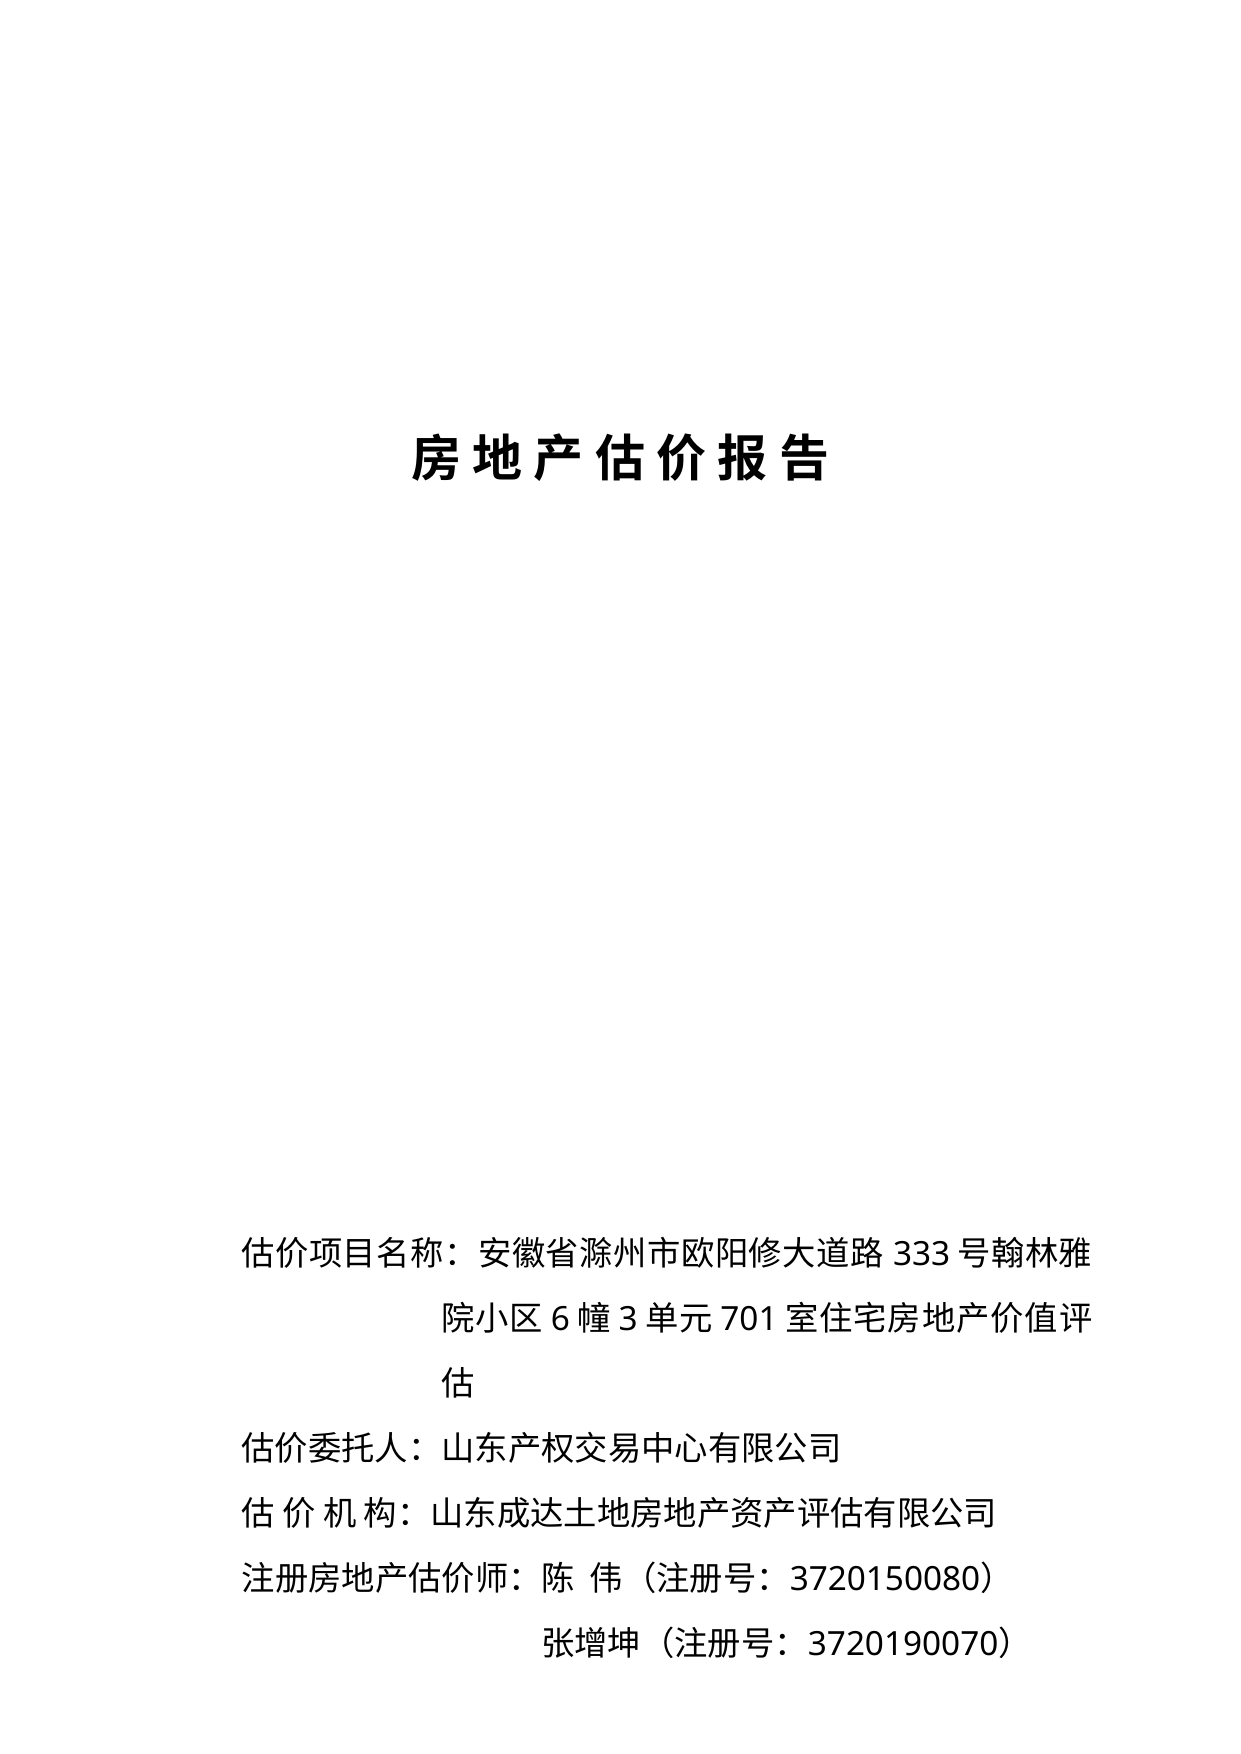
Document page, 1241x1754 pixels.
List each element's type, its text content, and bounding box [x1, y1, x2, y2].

text 估 价 机 构：山东成达土地房地产资产评估有限公司 [148, 1478, 1092, 1543]
text 房 地 产 估 价 报 告 [148, 406, 1092, 503]
text 张增坤（注册号：3720190070） [148, 1608, 1092, 1673]
text 注册房地产估价师：陈 伟（注册号：3720150080） [148, 1543, 1092, 1608]
text 估价项目名称：安徽省滁州市欧阳修大道路333号翰林雅院小区6幢3单元701室住宅房地产价值评估 [241, 1218, 1092, 1413]
text 估价委托人：山东产权交易中心有限公司 [241, 1413, 1092, 1478]
